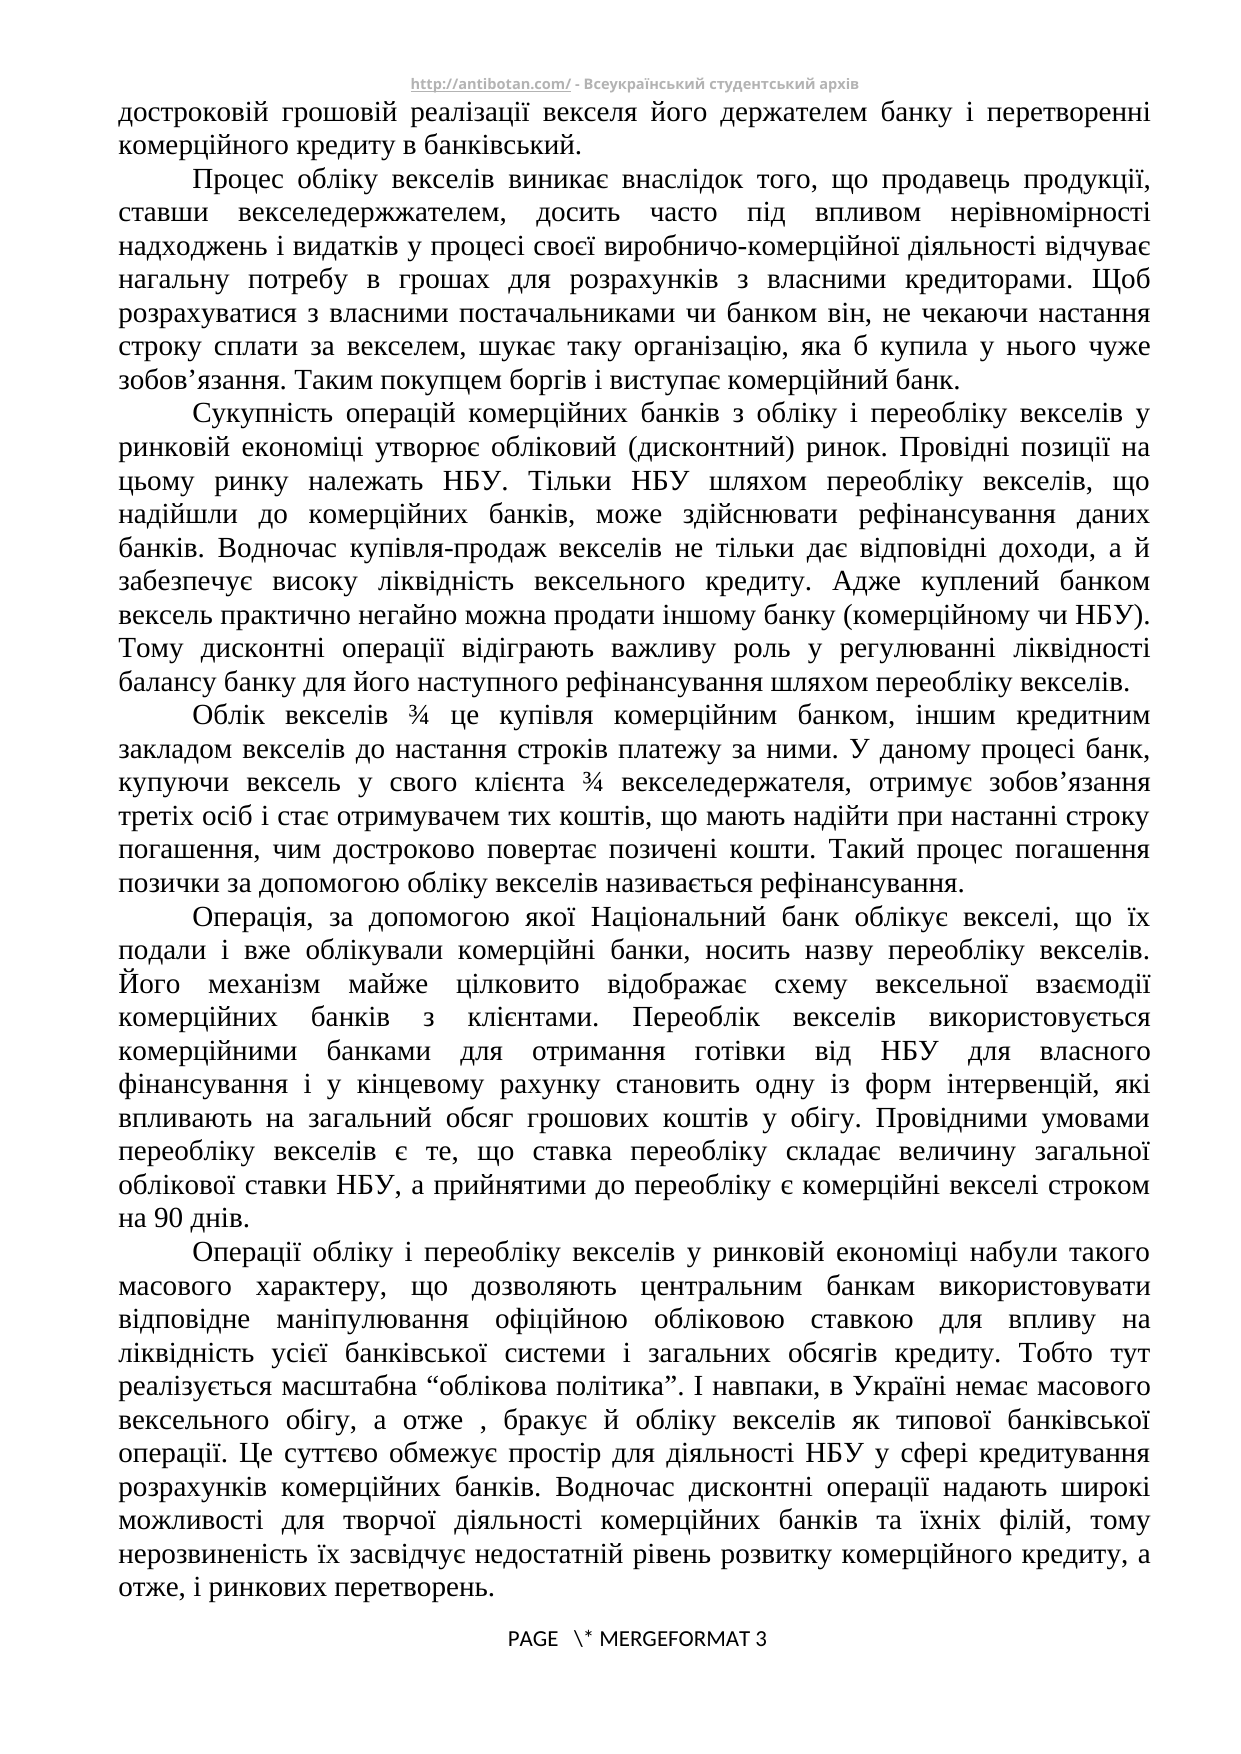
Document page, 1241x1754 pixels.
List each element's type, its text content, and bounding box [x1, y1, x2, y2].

text Операція, за допомогою якої Національний банк облікує векселі, що їх подали і вже облікували комерційні банки, носить назву переобліку векселів. Його механізм майже цілковито відображає схему вексельної взаємодії комерційних банків з клієнтами. Переоблік векселів використовується комерційними банками для отримання готівки від НБУ для власного фінансування і у кінцевому рахунку становить одну із форм інтервенцій, які впливають на загальний обсяг грошових коштів у обігу. Провідними умовами переобліку векселів є те, що ставка переобліку складає величину загальної облікової ставки НБУ, а прийнятими до переобліку є комерційні векселі строком на 90 днів. [118, 899, 1152, 1234]
text Облік векселів ¾ це купівля комерційним банком, іншим кредитним закладом векселів до настання строків платежу за ними. У даному процесі банк, купуючи вексель у свого клієнта ¾ векселедержателя, отримує зобов’язання третіх осіб і стає отримувачем тих коштів, що мають надійти при настанні строку погашення, чим достроково повертає позичені кошти. Такий процес погашення позички за допомогою обліку векселів називається рефінансування. [118, 697, 1152, 899]
text Процес обліку векселів виникає внаслідок того, що продавець продукції, ставши векселедержжателем, досить часто під впливом нерівномірності надходжень і видатків у процесі своєї виробничо-комерційної діяльності відчуває нагальну потребу в грошах для розрахунків з власними кредиторами. Щоб розрахуватися з власними постачальниками чи банком він, не чекаючи настання строку сплати за векселем, шукає таку організацію, яка б купила у нього чуже зобов’язання. Таким покупцем боргів і виступає комерційний банк. [118, 161, 1152, 396]
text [118, 94, 1152, 161]
text Сукупність операцій комерційних банків з обліку і переобліку векселів у ринковій економіці утворює обліковий (дисконтний) ринок. Провідні позиції на цьому ринку належать НБУ. Тільки НБУ шляхом переобліку векселів, що надійшли до комерційних банків, може здійснювати рефінансування даних банків. Водночас купівля-продаж векселів не тільки дає відповідні доходи, а й забезпечує високу ліквідність вексельного кредиту. Адже куплений банком вексель практично негайно можна продати іншому банку (комерційному чи НБУ). Тому дисконтні операції відіграють важливу роль у регулюванні ліквідності балансу банку для його наступного рефінансування шляхом переобліку векселів. [118, 396, 1152, 697]
text Операції обліку і переобліку векселів у ринковій економіці набули такого масового характеру, що дозволяють центральним банкам використовувати відповідне маніпулювання офіційною обліковою ставкою для впливу на ліквідність усієї банківської системи і загальних обсягів кредиту. Тобто тут реалізується масштабна “облікова політика”. І навпаки, в Україні немає масового вексельного обігу, а отже , бракує й обліку векселів як типової банківської операції. Це суттєво обмежує простір для діяльності НБУ у сфері кредитування розрахунків комерційних банків. Водночас дисконтні операції надають широкі можливості для творчої діяльності комерційних банків та їхніх філій, тому нерозвиненість їх засвідчує недостатній рівень розвитку комерційного кредиту, а отже, і ринкових перетворень. [118, 1234, 1152, 1603]
